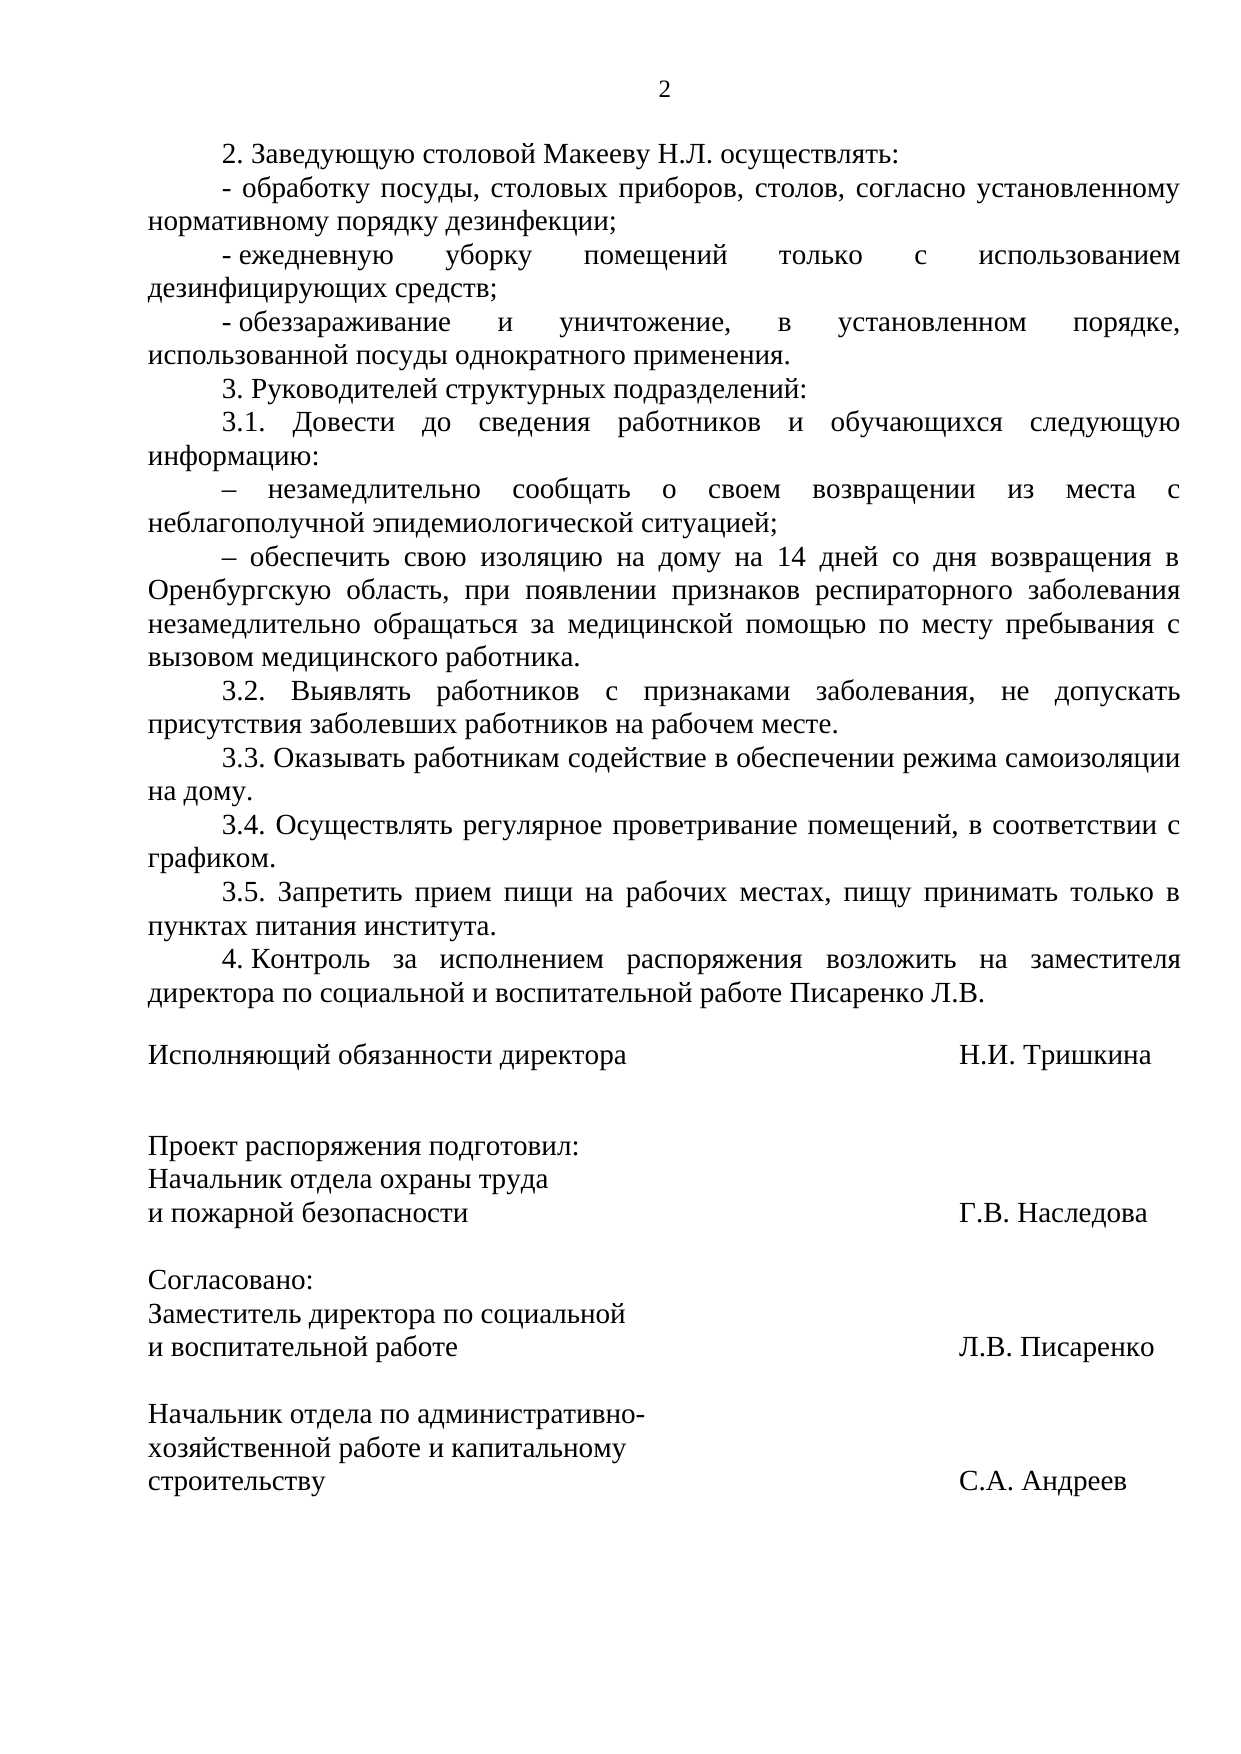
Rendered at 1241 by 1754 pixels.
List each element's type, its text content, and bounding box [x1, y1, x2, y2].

text 3. Руководителей структурных подразделений: [148, 371, 1181, 404]
text 3.5. Запретить прием пищи на рабочих местах, пищу принимать только в пунктах питания института. [148, 874, 1181, 941]
text – обеспечить свою изоляцию на дому на 14 дней со дня возвращения в Оренбургскую область, при появлении признаков респираторного заболевания незамедлительно обращаться за медицинской помощью по месту пребывания с вызовом медицинского работника. [148, 539, 1181, 673]
text 4. Контроль за исполнением распоряжения возложить на заместителя директора по социальной и воспитательной работе Писаренко Л.В. [148, 941, 1181, 1008]
text Исполняющий обязанности директора Н.И. Тришкина [148, 1037, 1181, 1071]
text 3.3. Оказывать работникам содействие в обеспечении режима самоизоляции на дому. [148, 740, 1181, 807]
text - обработку посуды, столовых приборов, столов, согласно установленному нормативному порядку дезинфекции; [148, 170, 1181, 237]
text Проект распоряжения подготовил: [148, 1128, 1181, 1162]
text – незамедлительно сообщать о своем возвращении из места с неблагополучной эпидемиологической ситуацией; [148, 472, 1181, 539]
text Начальник отдела охраны труда [148, 1162, 1181, 1195]
text и пожарной безопасности Г.В. Наследова [148, 1195, 1181, 1229]
text 2. Заведующую столовой Макееву Н.Л. осуществлять: [148, 136, 1181, 170]
text Согласовано: [148, 1262, 1181, 1296]
text - ежедневную уборку помещений только с использованием дезинфицирующих средств; [148, 237, 1181, 304]
text 3.4. Осуществлять регулярное проветривание помещений, в соответствии с графиком. [148, 807, 1181, 874]
text 3.1. Довести до сведения работников и обучающихся следующую информацию: [148, 404, 1181, 472]
text строительству С.А. Андреев [148, 1463, 1181, 1497]
text Заместитель директора по социальной [148, 1296, 1181, 1329]
text Начальник отдела по административно- [148, 1396, 1181, 1430]
text - обеззараживание и уничтожение, в установленном порядке, использованной посуды однократного применения. [148, 304, 1181, 371]
text хозяйственной работе и капитальному [148, 1430, 1181, 1463]
text и воспитательной работе Л.В. Писаренко [148, 1329, 1181, 1363]
text 3.2. Выявлять работников с признаками заболевания, не допускать присутствия заболевших работников на рабочем месте. [148, 673, 1181, 740]
